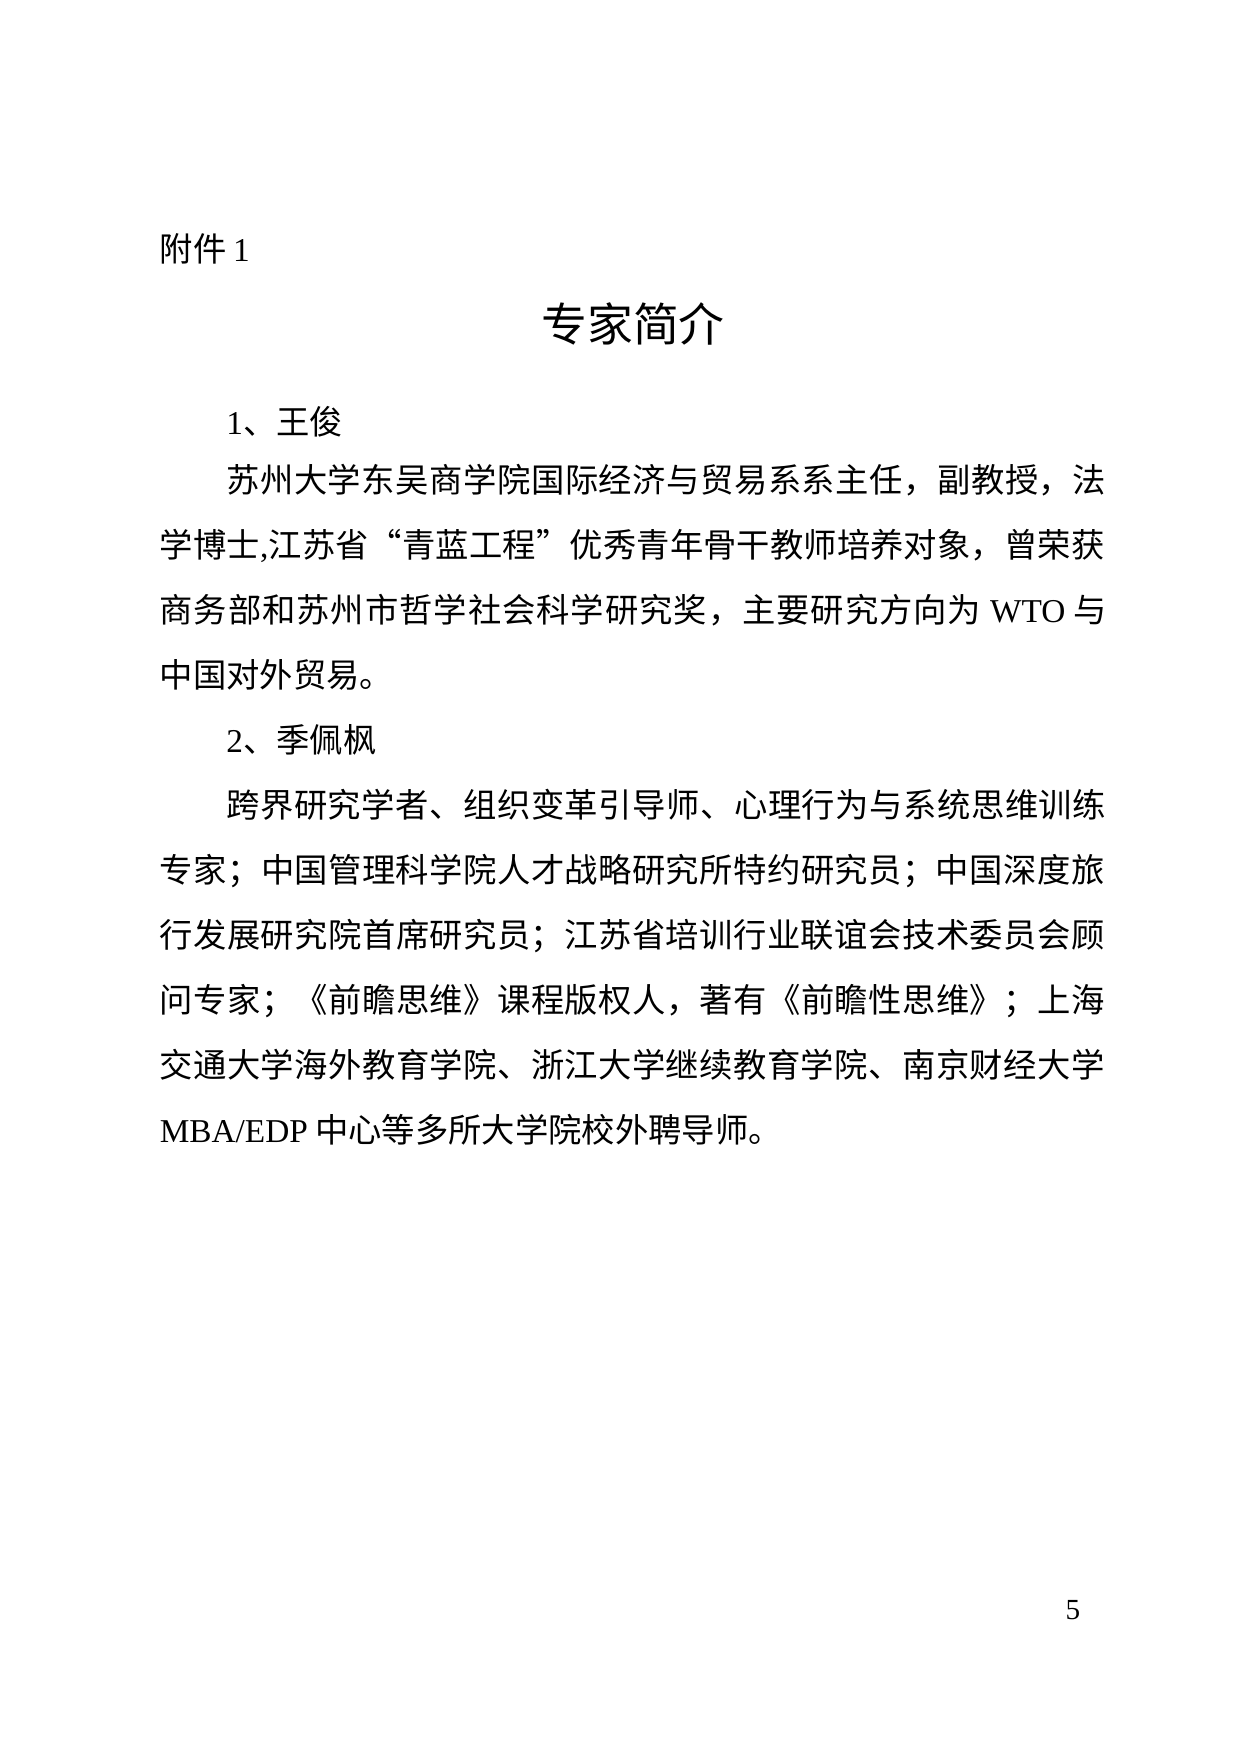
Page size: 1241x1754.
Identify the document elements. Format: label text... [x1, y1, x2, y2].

text 附件1 [159, 217, 1106, 273]
text 苏州大学东吴商学院国际经济与贸易系系主任，副教授，法学博士,江苏省“青蓝工程”优秀青年骨干教师培养对象，曾荣获商务部和苏州市哲学社会科学研究奖，主要研究方向为WTO与中国对外贸易。 [159, 446, 1106, 706]
text 1、王俊 [159, 387, 1106, 446]
text 专家简介 [159, 273, 1106, 370]
text 2、季佩枫 [159, 706, 1106, 771]
text 跨界研究学者、组织变革引导师、心理行为与系统思维训练专家；中国管理科学院人才战略研究所特约研究员；中国深度旅行发展研究院首席研究员；江苏省培训行业联谊会技术委员会顾问专家；《前瞻思维》课程版权人，著有《前瞻性思维》；上海交通大学海外教育学院、浙江大学继续教育学院、南京财经大学 MBA/EDP 中心等多所大学院校外聘导师。 [159, 771, 1106, 1161]
